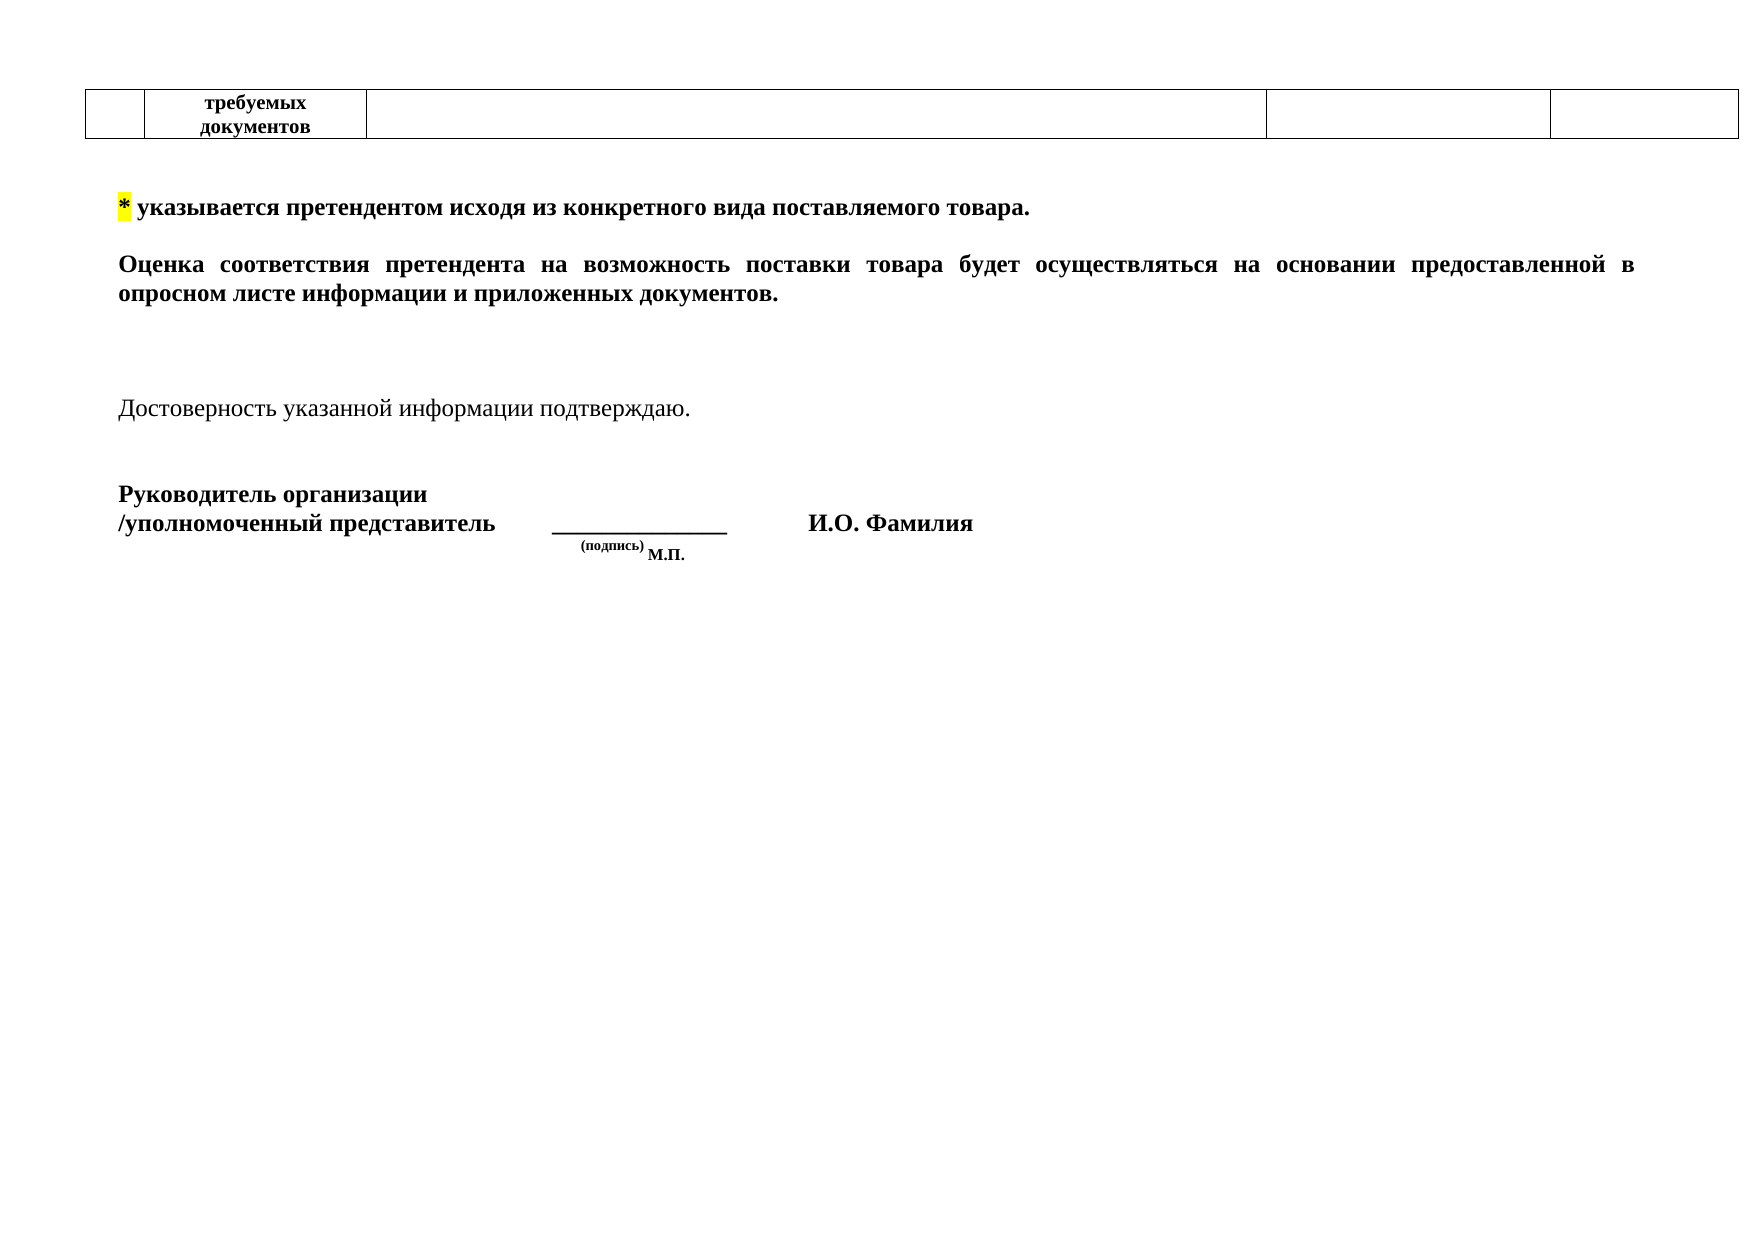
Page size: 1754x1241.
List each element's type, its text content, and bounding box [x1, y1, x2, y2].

text /уполномоченный представитель ______________ И.О. Фамилия [118, 508, 1636, 537]
table_cell [1267, 90, 1550, 138]
table_cell [1551, 90, 1738, 138]
text (подпись) М.П. [118, 537, 1636, 566]
table_cell 13 [86, 90, 144, 138]
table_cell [145, 90, 366, 138]
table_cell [367, 90, 1266, 138]
text Оценка соответствия претендента на возможность поставки товара будет осуществляться на основании предоставленной в опросном листе информации и приложенных документов. [118, 249, 1636, 307]
text Достоверность указанной информации подтверждаю. [118, 393, 1636, 422]
text Руководитель организации [118, 479, 1636, 508]
text * указывается претендентом исходя из конкретного вида поставляемого товара. [131, 192, 1636, 221]
